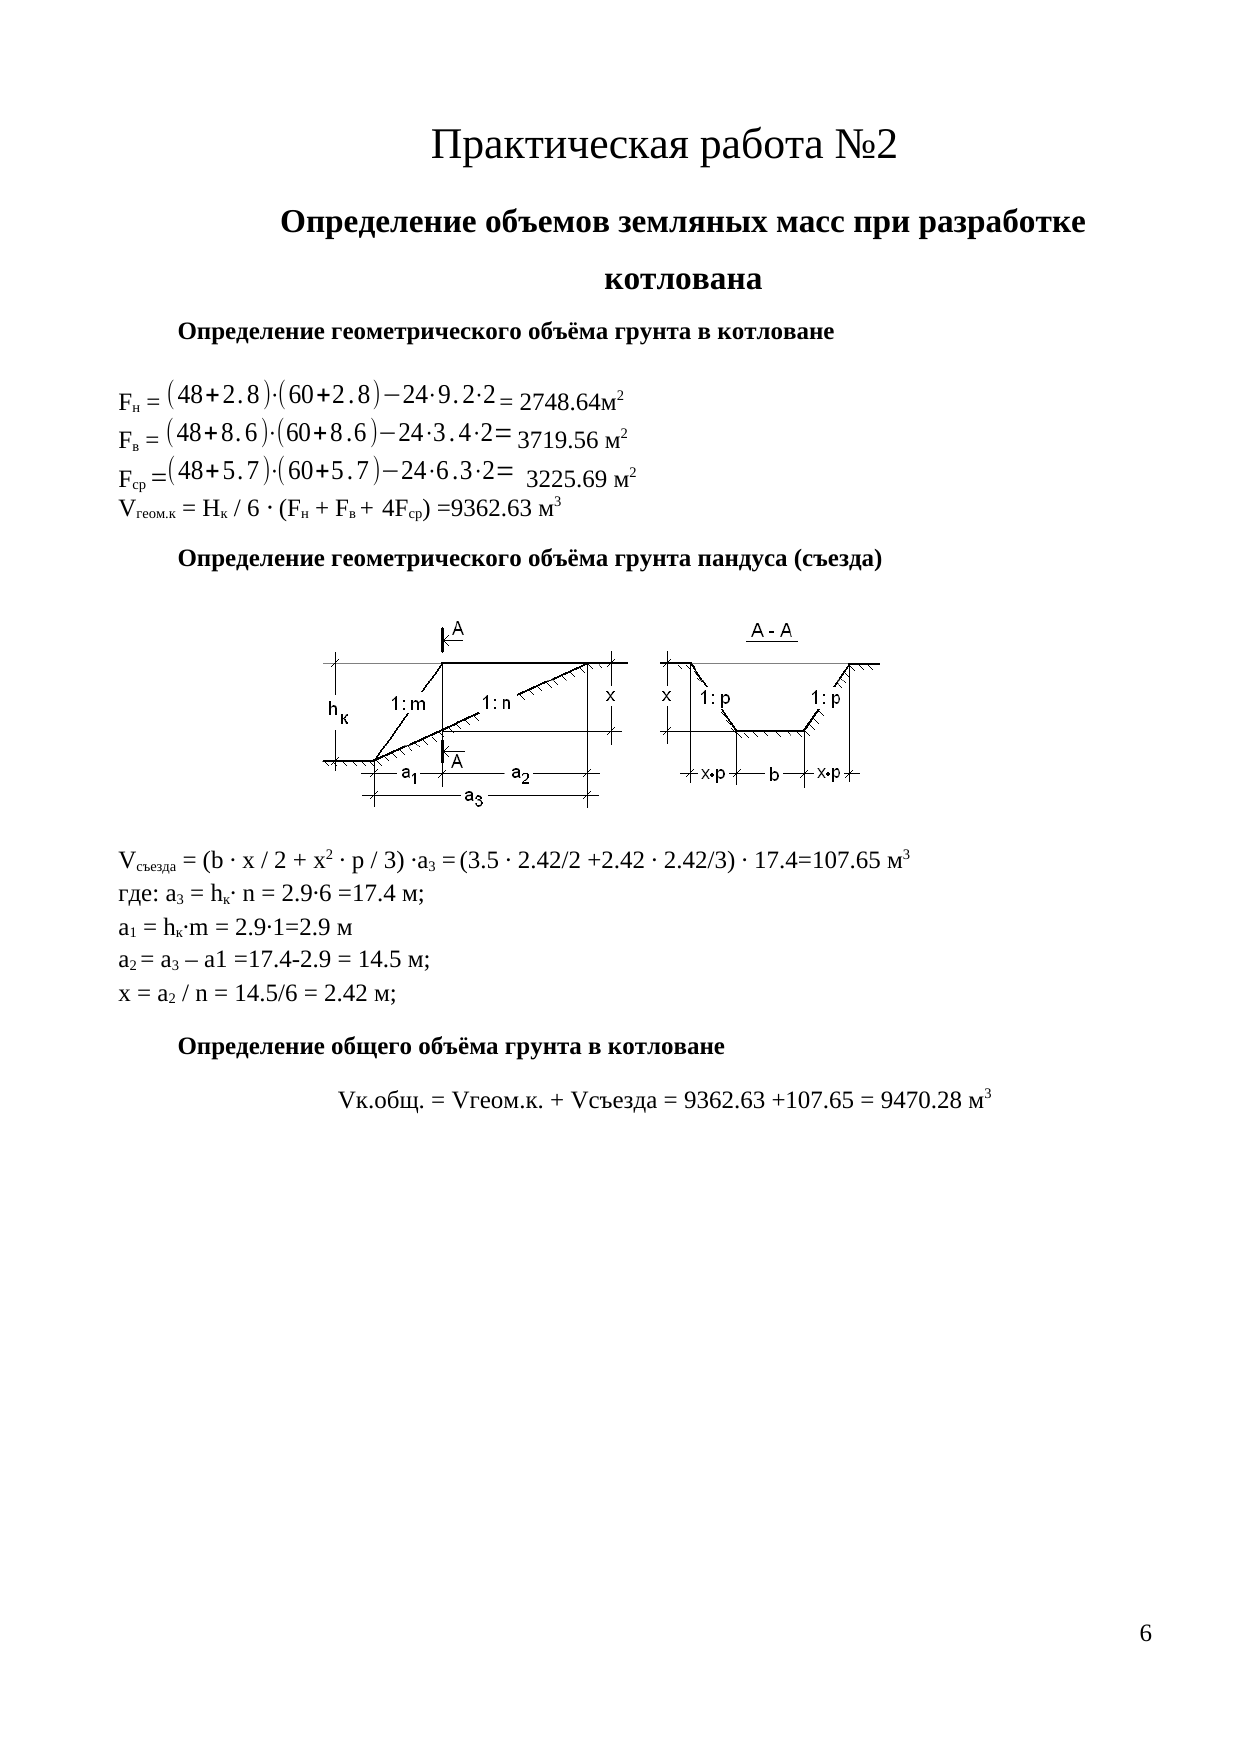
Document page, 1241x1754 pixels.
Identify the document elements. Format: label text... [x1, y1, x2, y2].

subtitle Определение геометрического объёма грунта пандуса (съезда) [177, 543, 1152, 572]
subtitle Определение общего объёма грунта в котловане [177, 1031, 1152, 1060]
text Vгеом.к = Нк / 6 (Fн + Fв + 4Fср) =9362.63 м3 [118, 493, 1152, 522]
text Vсъезда = (b ∙ x / 2 + x2 ∙ p / 3) ∙a3 = (3.5 ∙ 2.42/2 +2.42 ∙ 2.42/3) ∙ 17.4=107.65 м3 [118, 846, 1152, 874]
text х = а2 / n = 14.5/6 = 2.42 м; [118, 978, 1152, 1006]
text а2 = а3 – а1 =17.4-2.9 = 14.5 м; [118, 944, 1152, 973]
text Fср = 3225.69 м2 [118, 454, 1152, 493]
text Fн = = 2748.64м2 [118, 378, 1152, 416]
text Практическая работа №2 [177, 118, 1152, 168]
text Определение геометрического объёма грунта в котловане [177, 316, 1152, 345]
picture [314, 616, 883, 807]
text Определение объемов земляных масс при разработке котлована [215, 201, 1152, 297]
text Fв = 3719.56 м2 [118, 416, 1152, 454]
subtitle Vк.общ. = Vгеом.к. + Vсъезда = 9362.63 +107.65 = 9470.28 м3 [177, 1085, 1152, 1114]
text где: а3 = hк∙ n = 2.9∙6 =17.4 м; [118, 878, 1152, 907]
text а1 = hк∙m = 2.9∙1=2.9 м [118, 912, 1152, 940]
